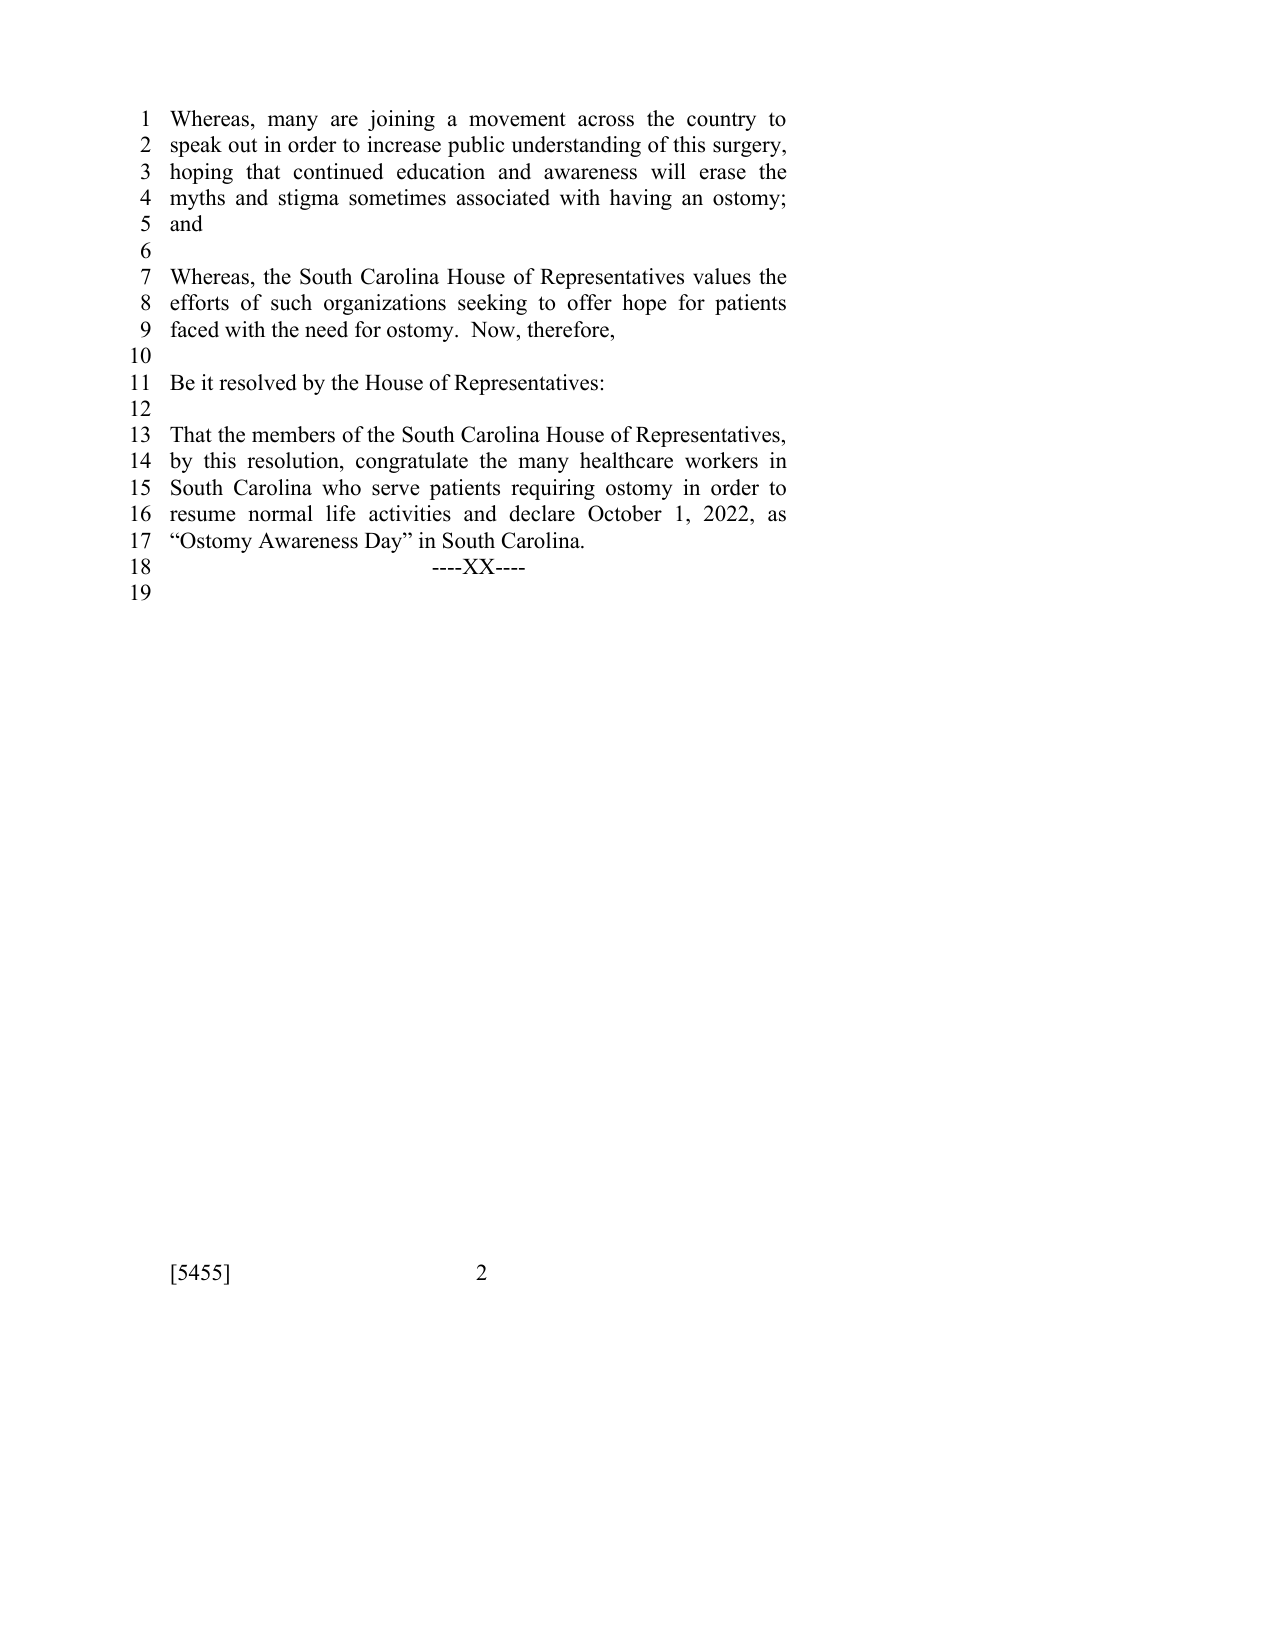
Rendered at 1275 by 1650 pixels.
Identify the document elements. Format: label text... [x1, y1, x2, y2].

text Be it resolved by the House of Representatives: [169, 368, 787, 395]
text That the members of the South Carolina House of Representatives, by this resolution, congratulate the many healthcare workers in South Carolina who serve patients requiring ostomy in order to resume normal life activities and declare October 1, 2022, as “Ostomy Awareness Day” in South Carolina. [169, 421, 787, 553]
text Whereas, many are joining a movement across the country to speak out in order to increase public understanding of this surgery, hoping that continued education and awareness will erase the myths and stigma sometimes associated with having an ostomy; and [169, 105, 787, 237]
text ----XX---- [169, 553, 787, 579]
text Whereas, the South Carolina House of Representatives values the efforts of such organizations seeking to offer hope for patients faced with the need for ostomy. Now, therefore, [169, 263, 787, 342]
